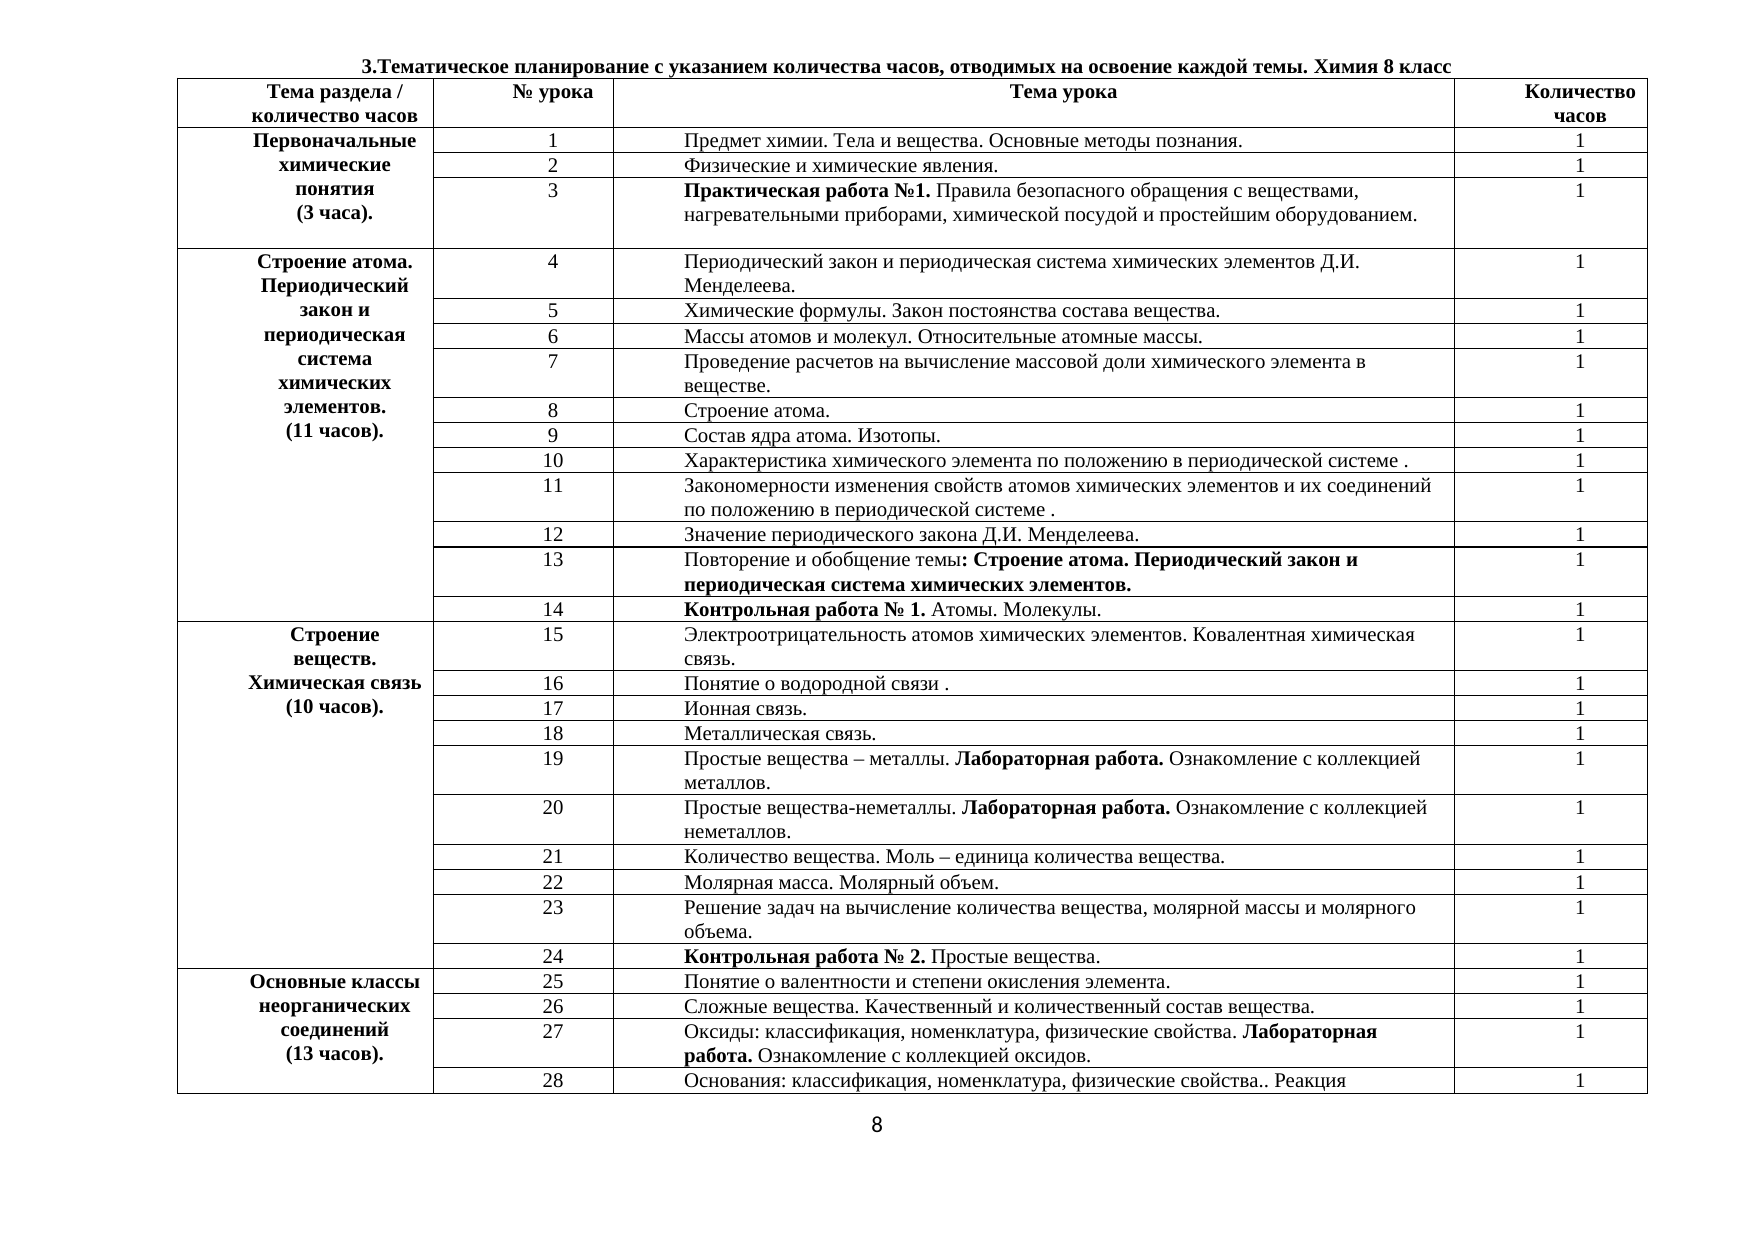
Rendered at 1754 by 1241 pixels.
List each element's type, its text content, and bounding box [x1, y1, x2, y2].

table_cell Предмет химии. Тела и вещества. Основные методы познания. [614, 128, 1454, 152]
table_cell Простые вещества – металлы. Лабораторная работа. Ознакомление с коллекцией металлов. [614, 746, 1454, 794]
table_cell Строение атома. [614, 398, 1454, 422]
table_cell 1 [1455, 448, 1647, 472]
table_header Количество часов [1455, 79, 1647, 127]
table_cell Практическая работа №1. Правила безопасного обращения с веществами, нагревательными приборами, химической посудой и простейшим оборудованием. [614, 178, 1454, 248]
table_cell 11 [434, 473, 613, 521]
table_cell 1 [1455, 721, 1647, 745]
table_cell Повторение и обобщение темы: Строение атома. Периодический закон и периодическая система химических элементов. [614, 548, 1454, 596]
table_cell 1 [1455, 746, 1647, 794]
table_cell Простые вещества-неметаллы. Лабораторная работа. Ознакомление с коллекцией неметаллов. [614, 795, 1454, 843]
table_cell Молярная масса. Молярный объем. [614, 870, 1454, 894]
table_cell Понятие о водородной связи . [614, 671, 1454, 695]
table_cell 1 [1455, 944, 1647, 968]
table_cell 1 [1455, 178, 1647, 248]
table_cell 18 [434, 721, 613, 745]
table_cell Характеристика химического элемента по положению в периодической системе . [614, 448, 1454, 472]
table_cell Строение веществ. Химическая связь (10 часов). [178, 622, 433, 968]
table_cell 1 [434, 128, 613, 152]
table_cell 1 [1455, 994, 1647, 1018]
table_cell 10 [434, 448, 613, 472]
table_header Тема раздела / количество часов [178, 79, 433, 127]
table_cell Периодический закон и периодическая система химических элементов Д.И. Менделеева. [614, 249, 1454, 297]
table_cell 1 [1455, 299, 1647, 322]
table_cell Массы атомов и молекул. Относительные атомные массы. [614, 324, 1454, 348]
table_cell 1 [1455, 324, 1647, 348]
table_cell Закономерности изменения свойств атомов химических элементов и их соединений по положению в периодической системе . [614, 473, 1454, 521]
table_header Тема урока [614, 79, 1454, 127]
table_cell 1 [1455, 622, 1647, 670]
table_cell 17 [434, 696, 613, 720]
table_cell 1 [1455, 153, 1647, 177]
table_cell 1 [1455, 548, 1647, 596]
table_cell Состав ядра атома. Изотопы. [614, 423, 1454, 447]
table_cell 1 [1455, 249, 1647, 297]
table_cell 22 [434, 870, 613, 894]
table_cell 27 [434, 1019, 613, 1067]
table_cell 1 [1455, 696, 1647, 720]
table_cell 5 [434, 299, 613, 322]
table_cell 2 [434, 153, 613, 177]
table_cell 1 [1455, 473, 1647, 521]
table_cell 13 [434, 548, 613, 596]
table_cell Первоначальные химические понятия (3 часа). [178, 128, 433, 248]
table_cell Контрольная работа № 1. Атомы. Молекулы. [614, 597, 1454, 621]
table_cell 1 [1455, 522, 1647, 546]
table_cell Основные классы неорганических соединений (13 часов). [178, 969, 433, 1092]
table_cell 1 [1455, 1068, 1647, 1092]
table_cell Решение задач на вычисление количества вещества, молярной массы и молярного объема. [614, 895, 1454, 943]
table_cell Количество вещества. Моль – единица количества вещества. [614, 845, 1454, 868]
table_cell 1 [1455, 895, 1647, 943]
table_cell 12 [434, 522, 613, 546]
table_cell 1 [1455, 1019, 1647, 1067]
table_cell 1 [1455, 870, 1647, 894]
table_cell 6 [434, 324, 613, 348]
table_cell Строение атома. Периодический закон и периодическая система химических элементов. (11 часов). [178, 249, 433, 621]
table_cell 1 [1455, 423, 1647, 447]
text 3.Тематическое планирование с указанием количества часов, отводимых на освоение каждой темы. Химия 8 класс [177, 54, 1636, 78]
table_cell 16 [434, 671, 613, 695]
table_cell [614, 1068, 1454, 1092]
table_cell 1 [1455, 128, 1647, 152]
table_cell 9 [434, 423, 613, 447]
table_cell 7 [434, 349, 613, 397]
table_cell Сложные вещества. Качественный и количественный состав вещества. [614, 994, 1454, 1018]
table_cell Электроотрицательность атомов химических элементов. Ковалентная химическая связь. [614, 622, 1454, 670]
table_cell 3 [434, 178, 613, 248]
table_cell 21 [434, 845, 613, 868]
table_cell 15 [434, 622, 613, 670]
table_cell Ионная связь. [614, 696, 1454, 720]
table_cell 1 [1455, 969, 1647, 993]
table_cell 24 [434, 944, 613, 968]
table_cell 1 [1455, 398, 1647, 422]
table_cell 19 [434, 746, 613, 794]
table_cell Металлическая связь. [614, 721, 1454, 745]
table_cell 1 [1455, 349, 1647, 397]
table_cell 1 [1455, 597, 1647, 621]
table_cell 23 [434, 895, 613, 943]
table_cell Химические формулы. Закон постоянства состава вещества. [614, 299, 1454, 322]
table_cell Проведение расчетов на вычисление массовой доли химического элемента в веществе. [614, 349, 1454, 397]
table_cell Контрольная работа № 2. Простые вещества. [614, 944, 1454, 968]
table_header № урока [434, 79, 613, 127]
table_cell 1 [1455, 845, 1647, 868]
table_cell 25 [434, 969, 613, 993]
table_cell Физические и химические явления. [614, 153, 1454, 177]
table_cell 1 [1455, 795, 1647, 843]
table_cell 4 [434, 249, 613, 297]
table_cell 26 [434, 994, 613, 1018]
table_cell 28 [434, 1068, 613, 1092]
table_cell Значение периодического закона Д.И. Менделеева. [614, 522, 1454, 546]
table_cell 14 [434, 597, 613, 621]
table_cell Оксиды: классификация, номенклатура, физические свойства. Лабораторная работа. Ознакомление с коллекцией оксидов. [614, 1019, 1454, 1067]
table_cell 1 [1455, 671, 1647, 695]
table_cell 20 [434, 795, 613, 843]
table_cell 8 [434, 398, 613, 422]
table_cell Понятие о валентности и степени окисления элемента. [614, 969, 1454, 993]
